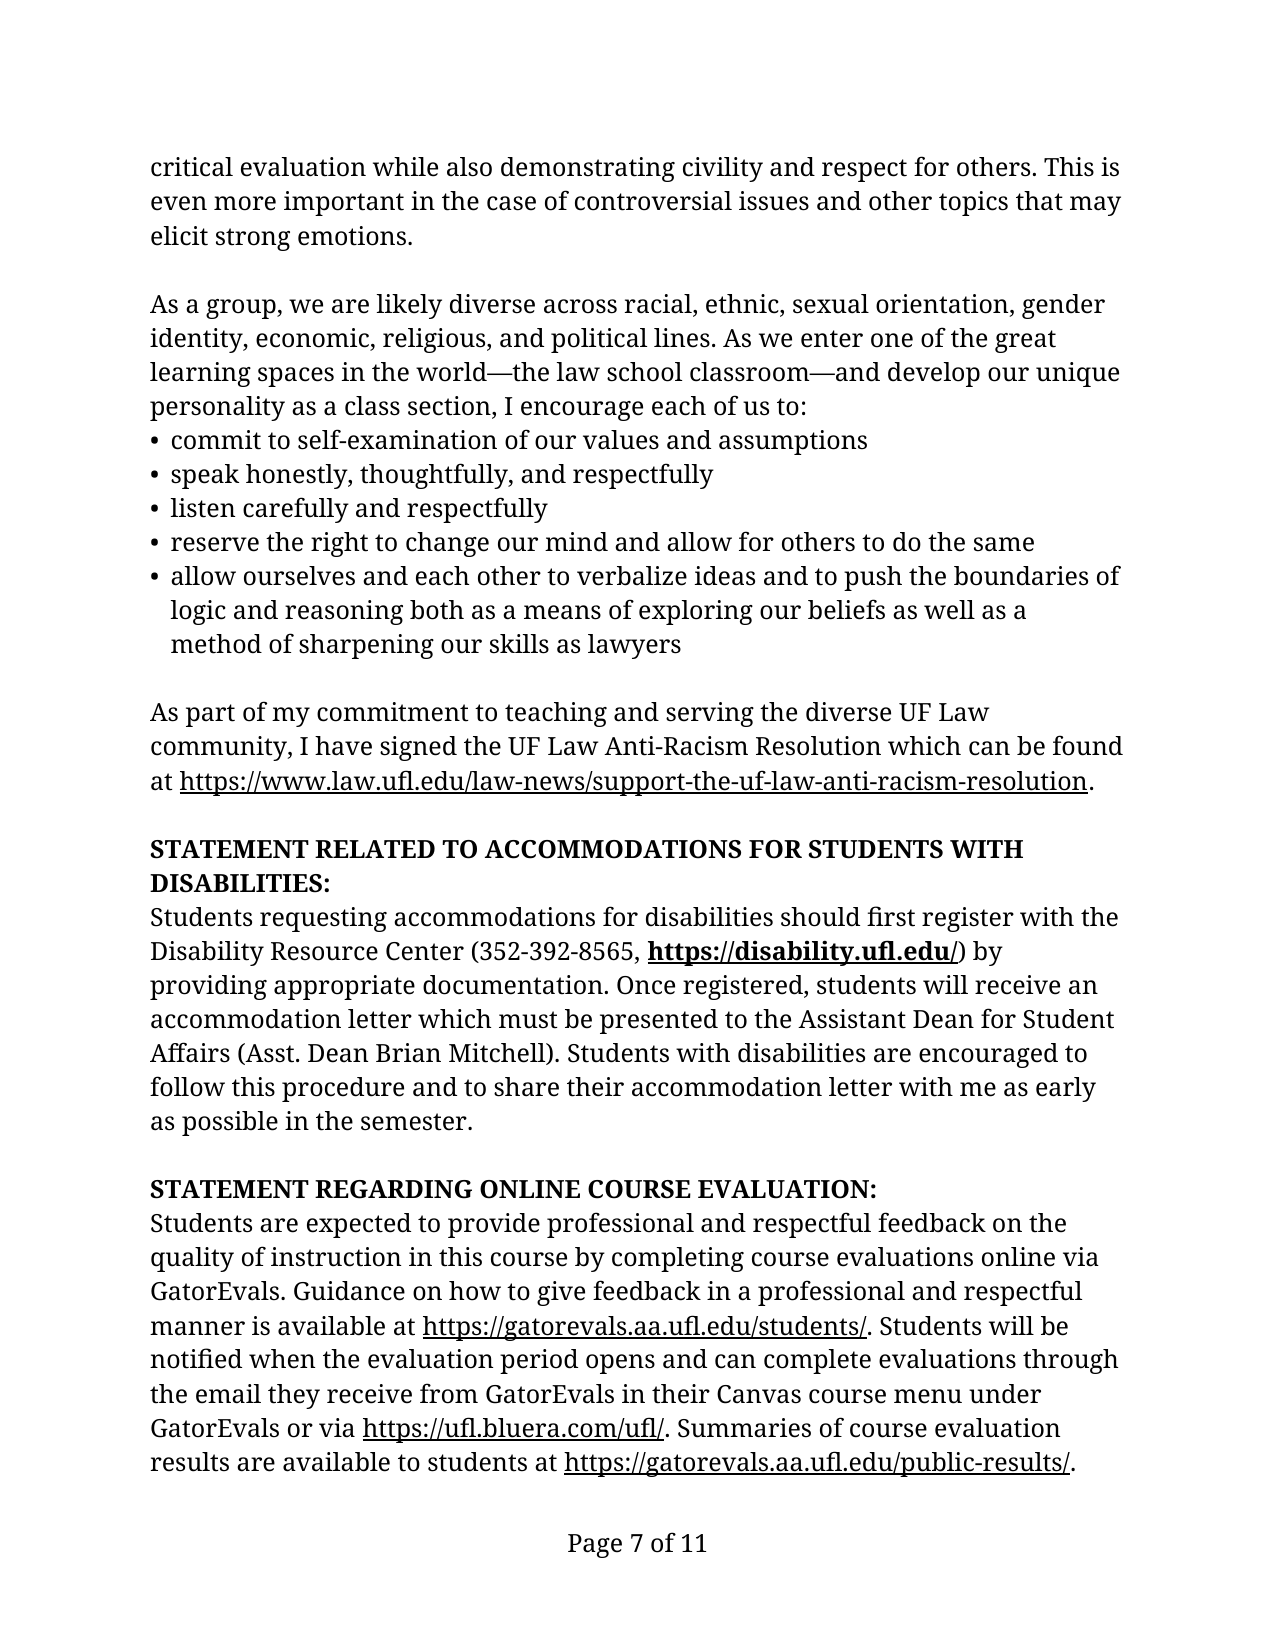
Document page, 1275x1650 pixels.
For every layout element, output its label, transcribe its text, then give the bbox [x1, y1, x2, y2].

list reserve the right to change our mind and allow for others to do the same [150, 525, 1125, 559]
list allow ourselves and each other to verbalize ideas and to push the boundaries of logic and reasoning both as a means of exploring our beliefs as well as a method of sharpening our skills as lawyers [150, 559, 1125, 661]
text As part of my commitment to teaching and serving the diverse UF Law community, I have signed the UF Law Anti-Racism Resolution which can be found at https://www.law.ufl.edu/law-news/support-the-uf-law-anti-racism-resolution. [150, 695, 1125, 797]
text STATEMENT REGARDING ONLINE COURSE EVALUATION: [150, 1172, 1125, 1206]
list speak honestly, thoughtfully, and respectfully [150, 457, 1125, 491]
list listen carefully and respectfully [150, 491, 1125, 525]
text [150, 150, 1125, 252]
text STATEMENT RELATED TO ACCOMMODATIONS FOR STUDENTS WITH DISABILITIES: Students requesting accommodations for disabilities should first register with the Disability Resource Center (352-392-8565, https://disability.ufl.edu/) by providing appropriate documentation. Once registered, students will receive an accommodation letter which must be presented to the Assistant Dean for Student Affairs (Asst. Dean Brian Mitchell). Students with disabilities are encouraged to follow this procedure and to share their accommodation letter with me as early as possible in the semester. [150, 831, 1125, 1138]
text As a group, we are likely diverse across racial, ethnic, sexual orientation, gender identity, economic, religious, and political lines. As we enter one of the great learning spaces in the world—the law school classroom—and develop our unique personality as a class section, I encourage each of us to: [150, 286, 1125, 422]
text Students are expected to provide professional and respectful feedback on the quality of instruction in this course by completing course evaluations online via GatorEvals. Guidance on how to give feedback in a professional and respectful manner is available at https://gatorevals.aa.ufl.edu/students/. Students will be notified when the evaluation period opens and can complete evaluations through the email they receive from GatorEvals in their Canvas course menu under GatorEvals or via https://ufl.bluera.com/ufl/. Summaries of course evaluation results are available to students at https://gatorevals.aa.ufl.edu/public-results/. [150, 1206, 1125, 1478]
list commit to self-examination of our values and assumptions [150, 422, 1125, 457]
